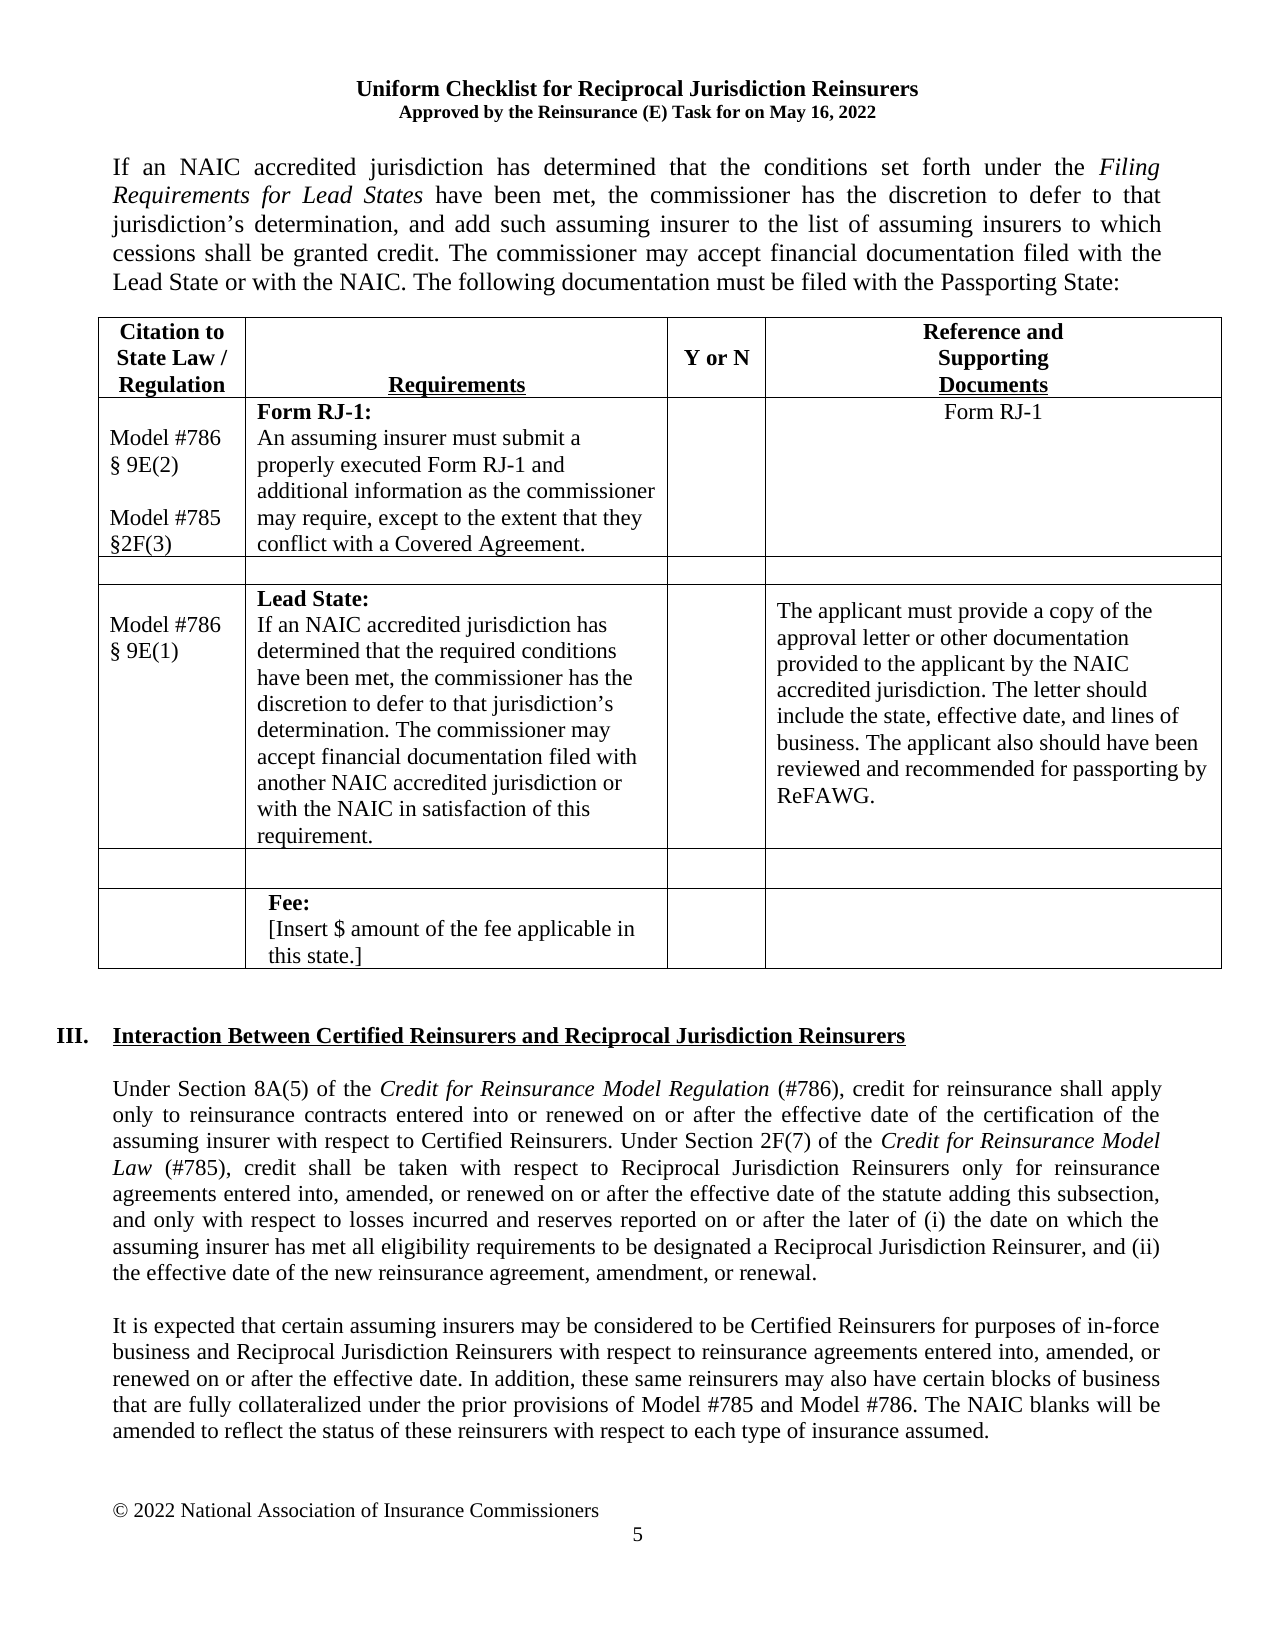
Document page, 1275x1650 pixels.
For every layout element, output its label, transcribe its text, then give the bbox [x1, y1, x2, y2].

table_header Requirements [246, 318, 667, 397]
table_cell [668, 889, 765, 968]
table_cell [668, 557, 765, 584]
table_cell [99, 557, 245, 584]
table_cell Model #786 § 9E(1) [99, 585, 245, 848]
text If an NAIC accredited jurisdiction has determined that the conditions set forth under the Filing Requirements for Lead States have been met, the commissioner has the discretion to defer to that jurisdiction’s determination, and add such assuming insurer to the list of assuming insurers to which cessions shall be granted credit. The commissioner may accept financial documentation filed with the Lead State or with the NAIC. The following documentation must be filed with the Passporting State: [112, 152, 1162, 295]
table_header Y or N [668, 318, 765, 397]
table_cell [246, 889, 667, 968]
table_cell Model #786 § 9E(2) Model #785 §2F(3) [99, 398, 245, 556]
table_header Citation to State Law / Regulation [99, 318, 245, 397]
table_cell [766, 889, 1221, 968]
table_cell [766, 557, 1221, 584]
table_cell The applicant must provide a copy of the approval letter or other documentation provided to the applicant by the NAIC accredited jurisdiction. The letter should include the state, effective date, and lines of business. The applicant also should have been reviewed and recommended for passporting by ReFAWG. [766, 585, 1221, 848]
table_cell [99, 889, 245, 968]
text Under Section 8A(5) of the Credit for Reinsurance Model Regulation (#786), credit for reinsurance shall apply only to reinsurance contracts entered into or renewed on or after the effective date of the certification of the assuming insurer with respect to Certified Reinsurers. Under Section 2F(7) of the Credit for Reinsurance Model Law (#785), credit shall be taken with respect to Reciprocal Jurisdiction Reinsurers only for reinsurance agreements entered into, amended, or renewed on or after the effective date of the statute adding this subsection, and only with respect to losses incurred and reserves reported on or after the later of (i) the date on which the assuming insurer has met all eligibility requirements to be designated a Reciprocal Jurisdiction Reinsurer, and (ii) the effective date of the new reinsurance agreement, amendment, or renewal. [112, 1075, 1162, 1286]
table_cell Form RJ-1 [766, 398, 1221, 556]
table_cell [668, 398, 765, 556]
table_cell [246, 557, 667, 584]
table_cell [668, 849, 765, 888]
table_header Reference and Supporting Documents [766, 318, 1221, 397]
table_cell [668, 585, 765, 848]
table_cell Form RJ-1: An assuming insurer must submit a properly executed Form RJ-1 and additional information as the commissioner may require, except to the extent that they conflict with a Covered Agreement. [246, 398, 667, 556]
table_cell Lead State: If an NAIC accredited jurisdiction has determined that the required conditions have been met, the commissioner has the discretion to defer to that jurisdiction’s determination. The commissioner may accept financial documentation filed with another NAIC accredited jurisdiction or with the NAIC in satisfaction of this requirement. [246, 585, 667, 848]
table_cell [99, 849, 245, 888]
text III. Interaction Between Certified Reinsurers and Reciprocal Jurisdiction Reinsurers [56, 1022, 1162, 1048]
table_cell [246, 849, 667, 888]
table_cell [766, 849, 1221, 888]
text It is expected that certain assuming insurers may be considered to be Certified Reinsurers for purposes of in-force business and Reciprocal Jurisdiction Reinsurers with respect to reinsurance agreements entered into, amended, or renewed on or after the effective date. In addition, these same reinsurers may also have certain blocks of business that are fully collateralized under the prior provisions of Model #785 and Model #786. The NAIC blanks will be amended to reflect the status of these reinsurers with respect to each type of insurance assumed. [112, 1312, 1162, 1444]
